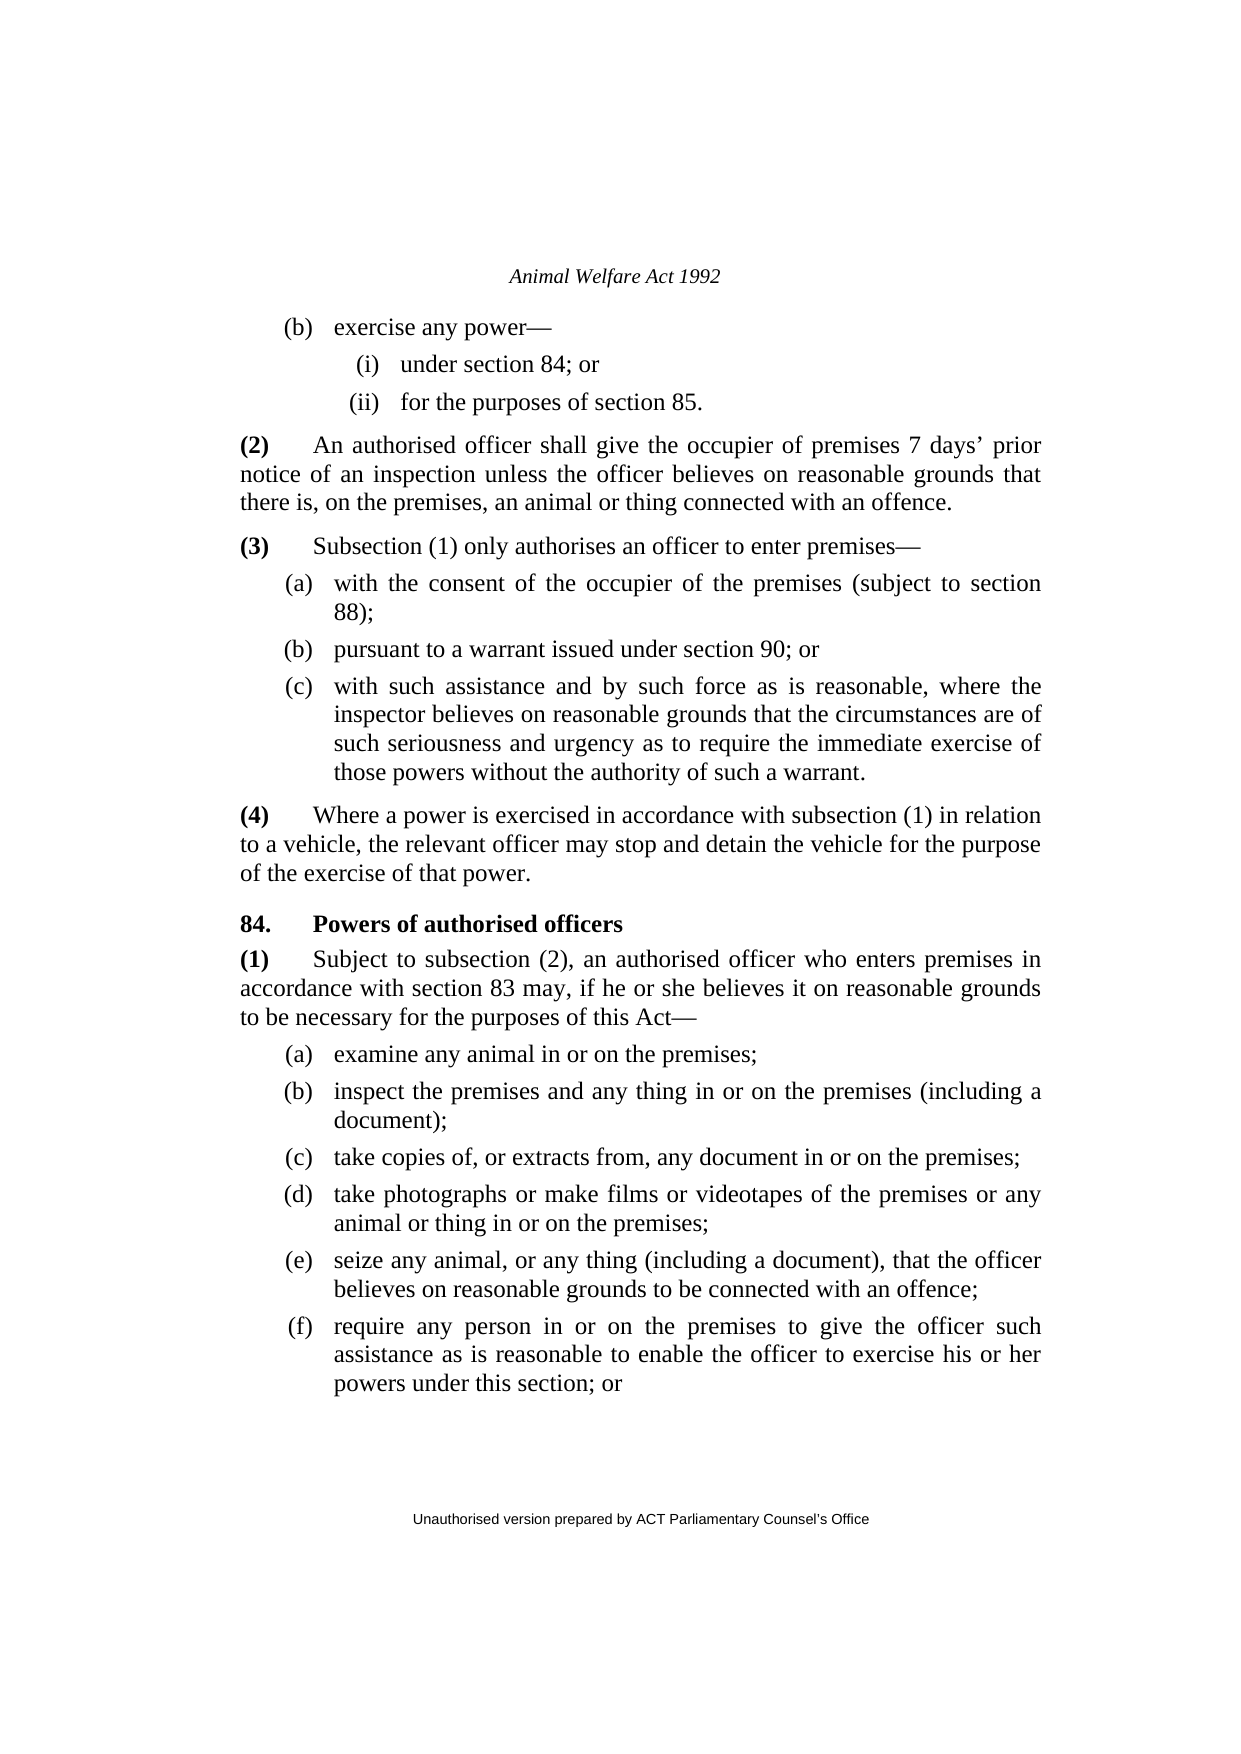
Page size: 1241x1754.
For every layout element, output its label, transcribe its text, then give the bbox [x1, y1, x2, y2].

text (3) Subsection (1) only authorises an officer to enter premises— [240, 531, 1042, 559]
text 84. Powers of authorised officers [240, 909, 1042, 938]
text (a) examine any animal in or on the premises; [240, 1039, 1042, 1068]
text (f) require any person in or on the premises to give the officer such assistance as is reasonable to enable the officer to exercise his or her powers under this section; or [240, 1311, 1042, 1397]
text (ii) for the purposes of section 85. [240, 387, 1042, 415]
text (4) Where a power is exercised in accordance with subsection (1) in relation to a vehicle, the relevant officer may stop and detain the vehicle for the purpose of the exercise of that power. [240, 800, 1042, 887]
text (2) An authorised officer shall give the occupier of premises 7 days’ prior notice of an inspection unless the officer believes on reasonable grounds that there is, on the premises, an animal or thing connected with an offence. [240, 430, 1042, 516]
text (c) take copies of, or extracts from, any document in or on the premises; [240, 1142, 1042, 1171]
text (e) seize any animal, or any thing (including a document), that the officer believes on reasonable grounds to be connected with an offence; [240, 1245, 1042, 1302]
text (b) exercise any power— [240, 312, 1042, 341]
text (a) with the consent of the occupier of the premises (subject to section 88); [240, 568, 1042, 625]
text (b) pursuant to a warrant issued under section 90; or [240, 634, 1042, 662]
text (c) with such assistance and by such force as is reasonable, where the inspector believes on reasonable grounds that the circumstances are of such seriousness and urgency as to require the immediate exercise of those powers without the authority of such a warrant. [240, 671, 1042, 786]
text (d) take photographs or make films or videotapes of the premises or any animal or thing in or on the premises; [240, 1179, 1042, 1237]
text (1) Subject to subsection (2), an authorised officer who enters premises in accordance with section 83 may, if he or she believes it on reasonable grounds to be necessary for the purposes of this Act— [240, 944, 1042, 1031]
text (b) inspect the premises and any thing in or on the premises (including a document); [240, 1076, 1042, 1134]
text (i) under section 84; or [240, 349, 1042, 378]
